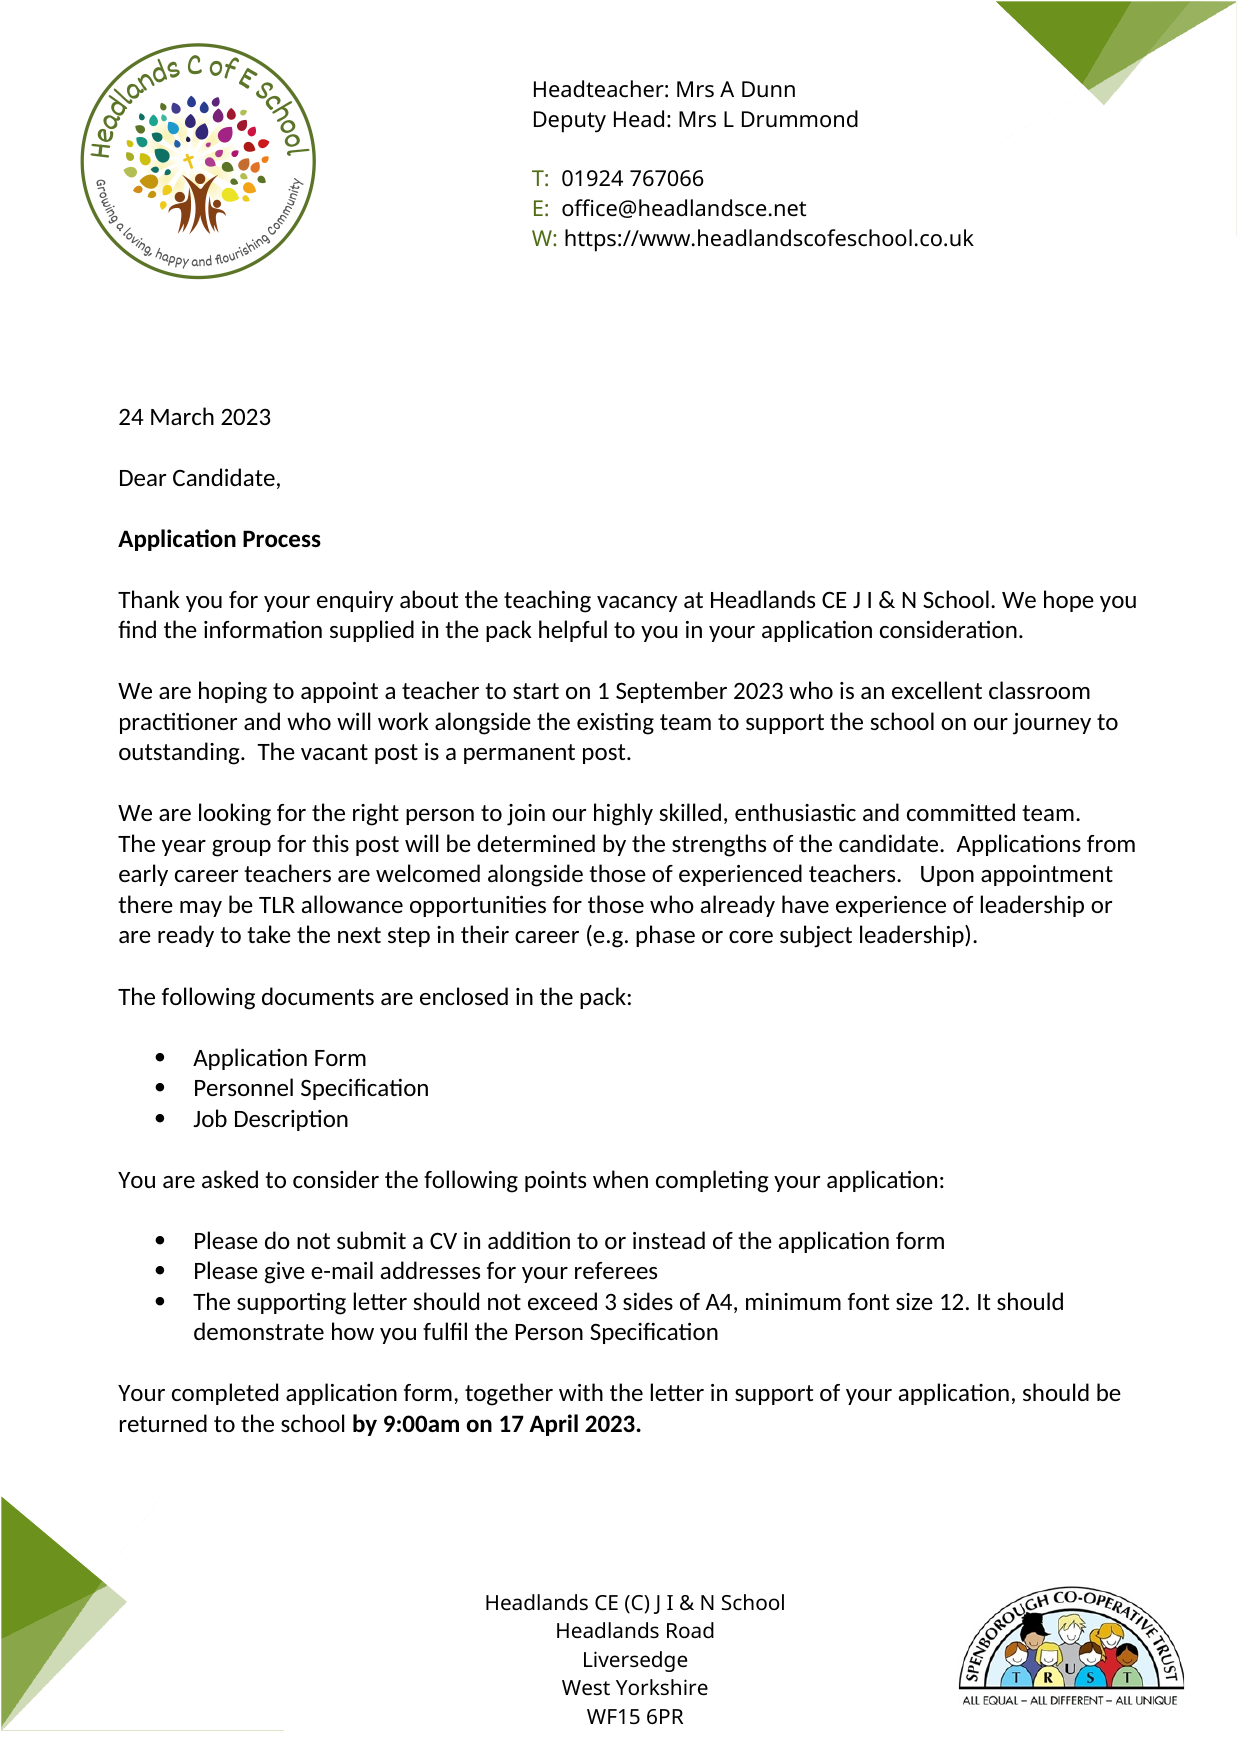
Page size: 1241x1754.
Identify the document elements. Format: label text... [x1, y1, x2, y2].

list Application Form [156, 1042, 1152, 1072]
text We are looking for the right person to join our highly skilled, enthusiastic and committed team. [118, 798, 1152, 828]
list The supporting letter should not exceed 3 sides of A4, minimum font size 12. It should demonstrate how you fulfil the Person Specification [156, 1286, 1152, 1347]
text Your completed application form, together with the letter in support of your application, should be returned to the school by 9:00am on 17 April 2023. [118, 1377, 1152, 1438]
text The year group for this post will be determined by the strengths of the candidate. Applications from early career teachers are welcomed alongside those of experienced teachers. Upon appointment there may be TLR allowance opportunities for those who already have experience of leadership or are ready to take the next step in their career (e.g. phase or core subject leadership). [118, 828, 1152, 950]
text 24 March 2023 [118, 401, 1152, 431]
picture [994, 1, 1237, 238]
text Dear Candidate, [118, 462, 1152, 492]
list Personnel Specification [156, 1072, 1152, 1103]
text You are asked to consider the following points when completing your application: [118, 1164, 1152, 1194]
picture [68, 40, 332, 291]
picture [958, 1586, 1185, 1705]
text Thank you for your enquiry about the teaching vacancy at Headlands CE J I & N School. We hope you find the information supplied in the pack helpful to you in your application consideration. [118, 584, 1152, 645]
text The following documents are enclosed in the pack: [118, 981, 1152, 1011]
list Job Description [156, 1103, 1152, 1133]
text We are hoping to appoint a teacher to start on 1 September 2023 who is an excellent classroom practitioner and who will work alongside the existing team to support the school on our journey to outstanding. The vacant post is a permanent post. [118, 676, 1152, 767]
list Please do not submit a CV in addition to or instead of the application form [156, 1225, 1152, 1255]
text Application Process [118, 523, 1152, 553]
list Please give e-mail addresses for your referees [156, 1255, 1152, 1286]
picture [1, 1494, 286, 1731]
